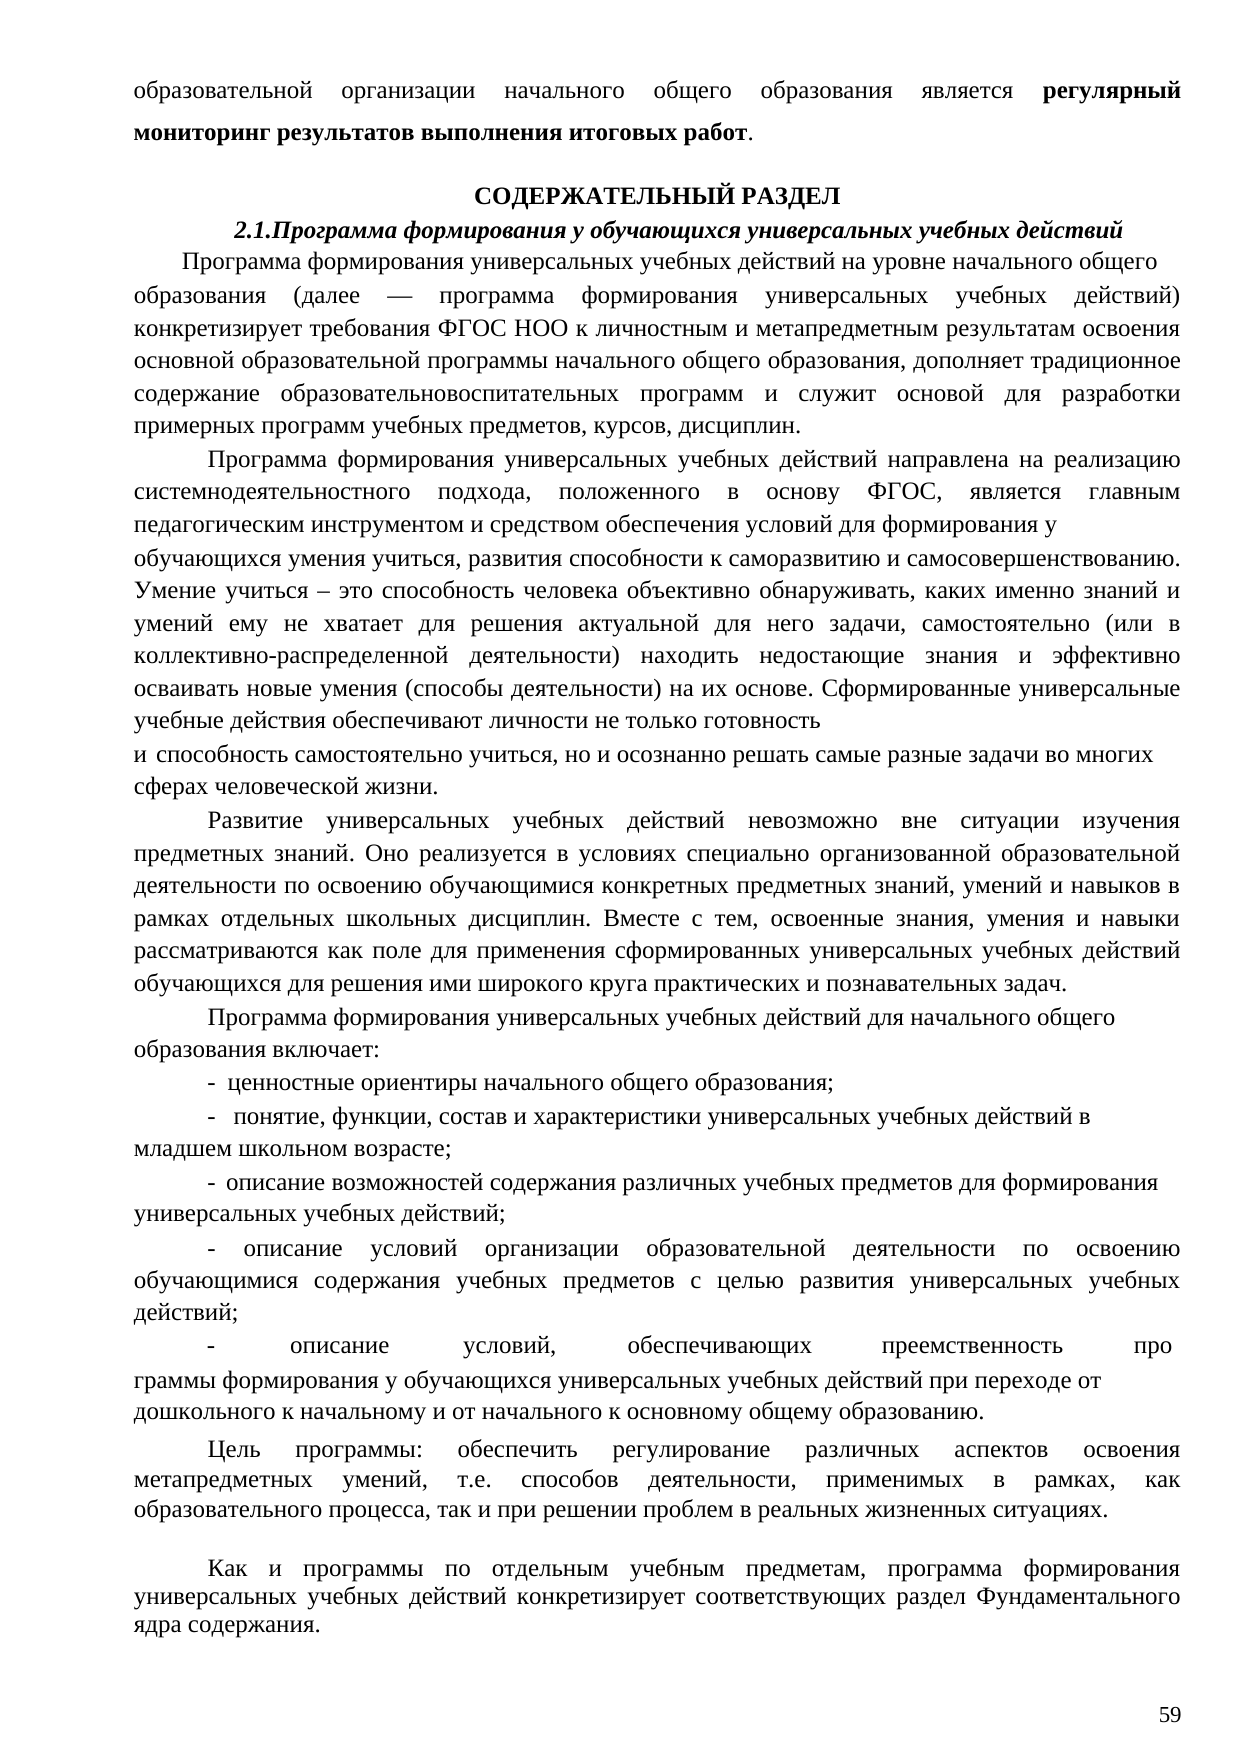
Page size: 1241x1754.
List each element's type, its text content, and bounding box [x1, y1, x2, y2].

list ценностные ориентиры начального общего образования; [207, 1067, 1181, 1095]
list способность самостоятельно учиться, но и осознанно решать самые разные задачи во многих сферах человеческой жизни. [133, 739, 1179, 800]
text - описание условий, обеспечивающих преемственность про­ [207, 1330, 1181, 1359]
text образования (далее — программа формирования универсальных учебных действий) конкретизирует требования ФГОС НОО к личностным и метапредметным результатам освоения основной образовательной программы начального общего образования, дополняет традиционное содержание образовательно­воспитательных программ и служит основой для разработки примерных программ учебных предметов, курсов, дисциплин. [134, 281, 1181, 439]
text Развитие универсальных учебных действий невозможно вне ситуации изучения предметных знаний. Оно реализуется в условиях специально организованной образовательной деятельности по освоению обучающимися конкретных предметных знаний, умений и навыков в рамках отдельных школьных дисциплин. Вместе с тем, освоенные знания, умения и навыки рассматриваются как поле для применения сформированных универсальных учебных действий обучающихся для решения ими широкого круга практических и познавательных задач. [134, 806, 1181, 996]
list описание возможностей содержания различных учебных предметов для формирования универсальных учебных действий; [134, 1167, 1181, 1227]
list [133, 75, 1181, 146]
text граммы формирования у обучающихся универсальных учебных действий при переходе от дошкольного к начальному и от начального к основному общему образованию. [134, 1365, 1181, 1425]
text Программа формирования универсальных учебных действий для начального общего образования включает: [134, 1002, 1181, 1062]
text Программа формирования универсальных учебных действий направлена на реализацию системно­деятельностного подхода, положенного в основу ФГОС, является главным педагогическим инструментом и средством обеспечения условий для формирования у [134, 444, 1181, 537]
text Как и программы по отдельным учебным предметам, программа формирования универсальных учебных действий конкретизирует соответствующих раздел Фундаментального ядра содержания. [134, 1553, 1181, 1638]
text СОДЕРЖАТЕЛЬНЫЙ РАЗДЕЛ [133, 181, 1181, 209]
list описание условий организации образовательной деятельности по освоению обучающимися содержания учебных предметов с целью развития универсальных учебных действий; [134, 1233, 1181, 1326]
text 2.1.Программа формирования у обучающихся универсальных учебных действий Программа формирования универсальных учебных действий на уровне начального общего [182, 215, 1181, 275]
text обучающихся умения учиться, развития способности к саморазвитию и самосовершенствованию. Умение учиться – это способность человека объективно обнаруживать, каких именно знаний и умений ему не хватает для решения актуальной для него задачи, самостоятельно (или в коллективно-распределенной деятельности) находить недостающие знания и эффективно осваивать новые умения (способы деятельности) на их основе. Сформированные универсальные учебные действия обеспечивают личности не только готовность [134, 543, 1181, 734]
list понятие, функции, состав и характеристики универсальных учебных действий в младшем школьном возрасте; [134, 1101, 1181, 1161]
text Цель программы: обеспечить регулирование различных аспектов освоения метапредметных умений, т.е. способов деятельности, применимых в рамках, как образовательного процесса, так и при решении проблем в реальных жизненных ситуациях. [134, 1434, 1181, 1523]
